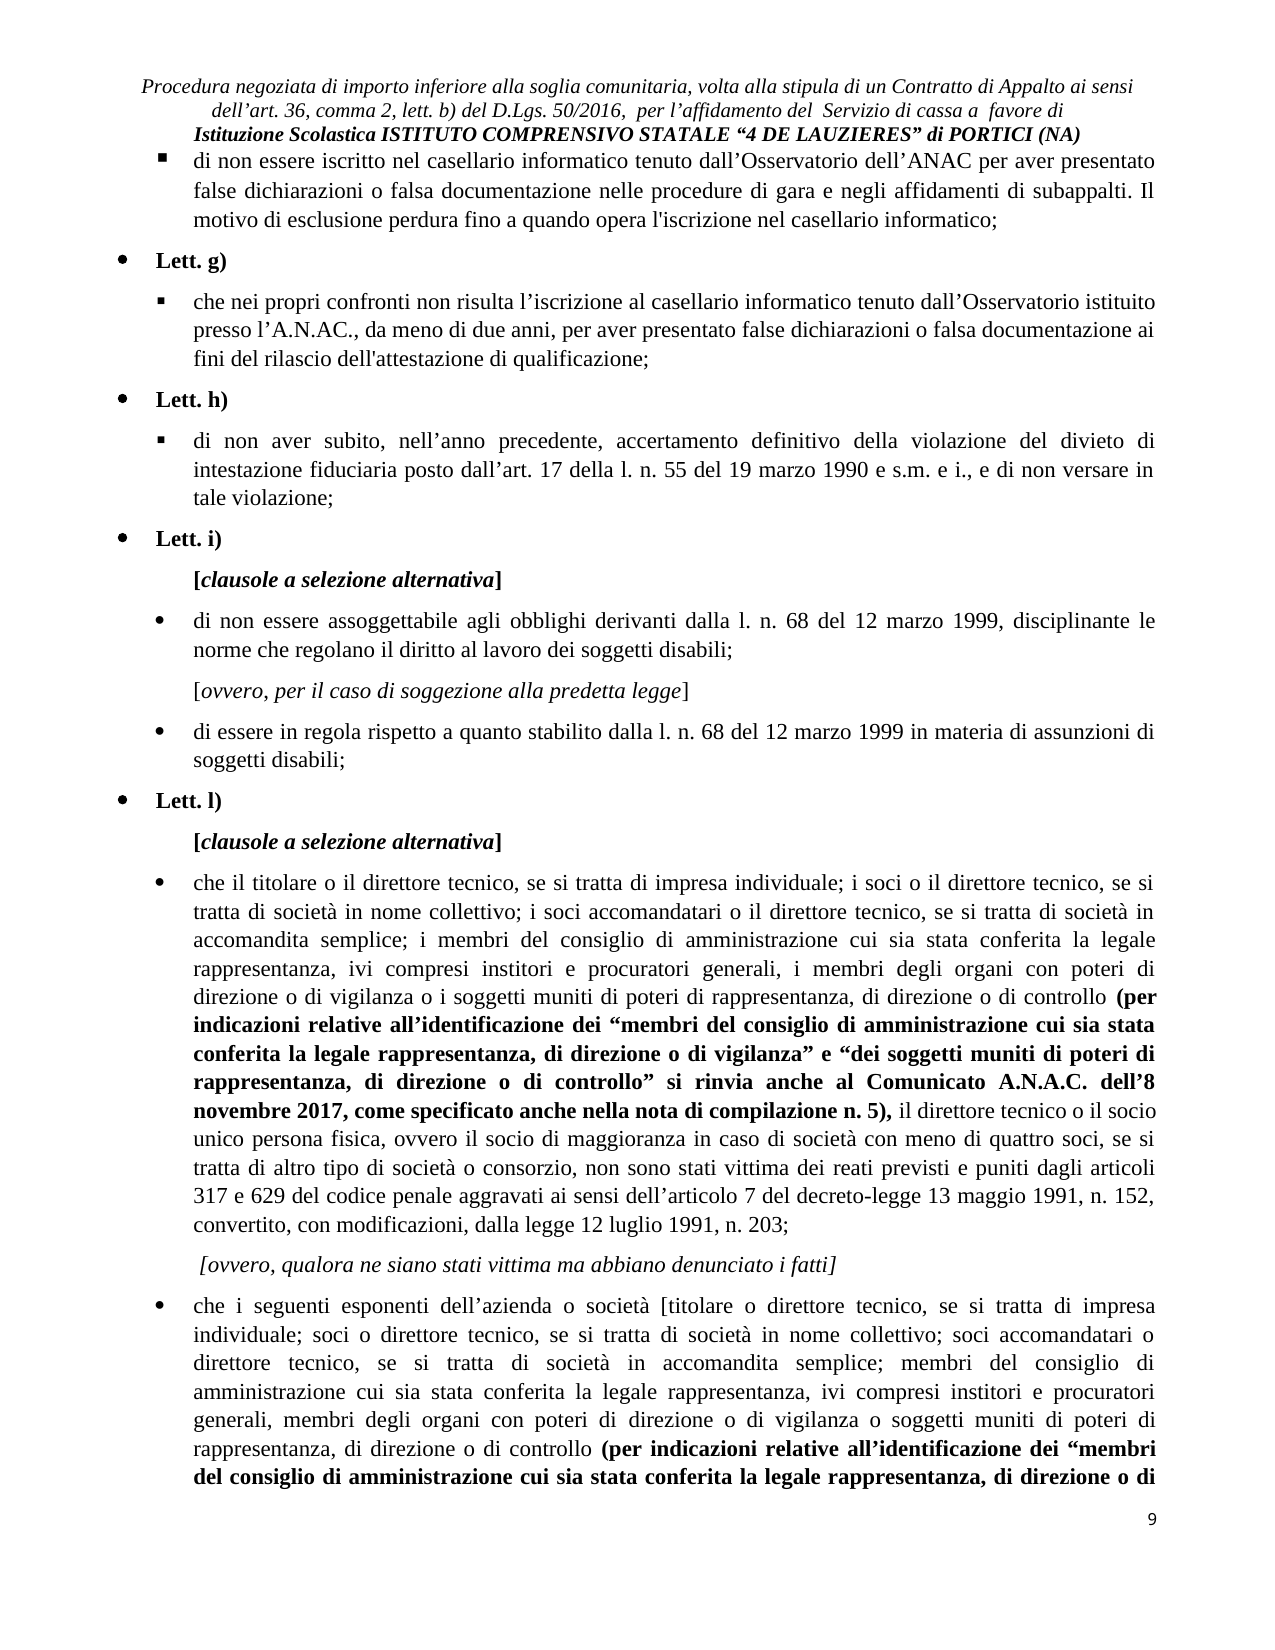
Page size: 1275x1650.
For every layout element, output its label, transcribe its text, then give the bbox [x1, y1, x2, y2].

list di essere in regola rispetto a quanto stabilito dalla l. n. 68 del 12 marzo 1999 in materia di assunzioni di soggetti disabili; [156, 718, 1157, 772]
text [clausole a selezione alternativa] [118, 828, 1157, 855]
list che nei propri confronti non risulta l’iscrizione al casellario informatico tenuto dall’Osservatorio istituito presso l’A.N.AC., da meno di due anni, per aver presentato false dichiarazioni o falsa documentazione ai fini del rilascio dell'attestazione di qualificazione; [156, 288, 1157, 371]
list Lett. i) [118, 525, 1157, 552]
text [ovvero, qualora ne siano stati vittima ma abbiano denunciato i fatti] [156, 1252, 1157, 1278]
list Lett. l) [118, 787, 1157, 814]
list di non aver subito, nell’anno precedente, accertamento definitivo della violazione del divieto di intestazione fiduciaria posto dall’art. 17 della l. n. 55 del 19 marzo 1990 e s.m. e i., e di non versare in tale violazione; [156, 427, 1157, 511]
list che il titolare o il direttore tecnico, se si tratta di impresa individuale; i soci o il direttore tecnico, se si tratta di società in nome collettivo; i soci accomandatari o il direttore tecnico, se si tratta di società in accomandita semplice; i membri del consiglio di amministrazione cui sia stata conferita la legale rappresentanza, ivi compresi institori e procuratori generali, i membri degli organi con poteri di direzione o di vigilanza o i soggetti muniti di poteri di rappresentanza, di direzione o di controllo (per indicazioni relative all’identificazione dei “membri del consiglio di amministrazione cui sia stata conferita la legale rappresentanza, di direzione o di vigilanza” e “dei soggetti muniti di poteri di rappresentanza, di direzione o di controllo” si rinvia anche al Comunicato A.N.A.C. dell’8 novembre 2017, come specificato anche nella nota di compilazione n. 5), il direttore tecnico o il socio unico persona fisica, ovvero il socio di maggioranza in caso di società con meno di quattro soci, se si tratta di altro tipo di società o consorzio, non sono stati vittima dei reati previsti e puniti dagli articoli 317 e 629 del codice penale aggravati ai sensi dell’articolo 7 del decreto-legge 13 maggio 1991, n. 152, convertito, con modificazioni, dalla legge 12 luglio 1991, n. 203; [156, 869, 1157, 1237]
list di non essere iscritto nel casellario informatico tenuto dall’Osservatorio dell’ANAC per aver presentato false dichiarazioni o falsa documentazione nelle procedure di gara e negli affidamenti di subappalti. Il motivo di esclusione perdura fino a quando opera l'iscrizione nel casellario informatico; [156, 148, 1157, 232]
list di non essere assoggettabile agli obblighi derivanti dalla l. n. 68 del 12 marzo 1999, disciplinante le norme che regolano il diritto al lavoro dei soggetti disabili; [156, 607, 1157, 662]
text [ovvero, per il caso di soggezione alla predetta legge] [156, 677, 1157, 703]
text [clausole a selezione alternativa] [118, 566, 1157, 593]
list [156, 1292, 1157, 1489]
list Lett. h) [118, 386, 1157, 413]
list Lett. g) [118, 247, 1157, 273]
